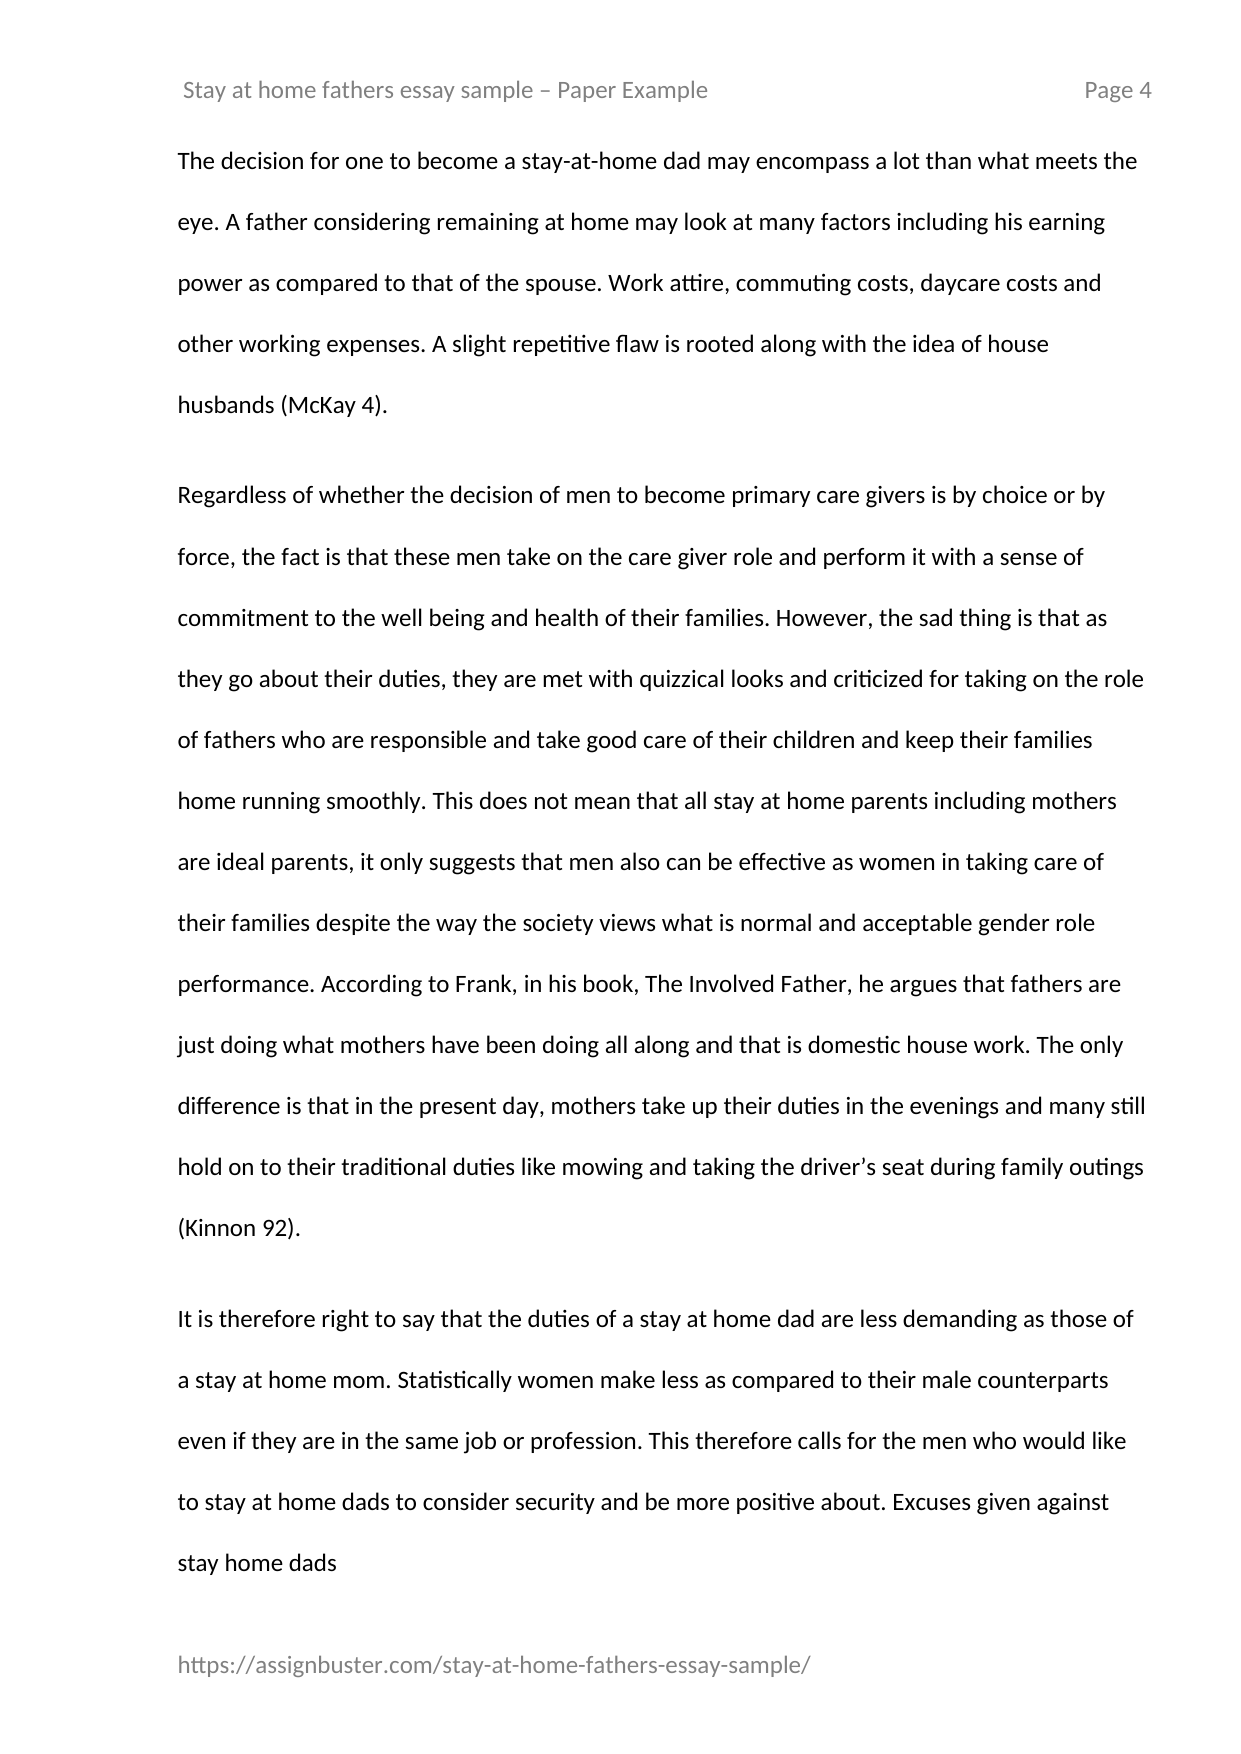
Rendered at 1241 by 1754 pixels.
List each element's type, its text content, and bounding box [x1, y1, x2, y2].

text It is therefore right to say that the duties of a stay at home dad are less demanding as those of a stay at home mom. Statistically women make less as compared to their male counterparts even if they are in the same job or profession. This therefore calls for the men who would like to stay at home dads to consider security and be more positive about. Excuses given against stay home dads [177, 1303, 1152, 1577]
text Regardless of whether the decision of men to become primary care givers is by choice or by force, the fact is that these men take on the care giver role and perform it with a sense of commitment to the well being and health of their families. However, the sad thing is that as they go about their duties, they are met with quizzical looks and criticized for taking on the role of fathers who are responsible and take good care of their children and keep their families home running smoothly. This does not mean that all stay at home parents including mothers are ideal parents, it only suggests that men also can be effective as women in taking care of their families despite the way the society views what is normal and acceptable gender role performance. According to Frank, in his book, The Involved Father, he argues that fathers are just doing what mothers have been doing all along and that is domestic house work. The only difference is that in the present day, mothers take up their duties in the evenings and many still hold on to their traditional duties like mowing and taking the driver’s seat during family outings (Kinnon 92). [177, 480, 1152, 1243]
text The decision for one to become a stay-at-home dad may encompass a lot than what meets the eye. A father considering remaining at home may look at many factors including his earning power as compared to that of the spouse. Work attire, commuting costs, daycare costs and other working expenses. A slight repetitive flaw is rooted along with the idea of house husbands (McKay 4). [177, 145, 1152, 420]
